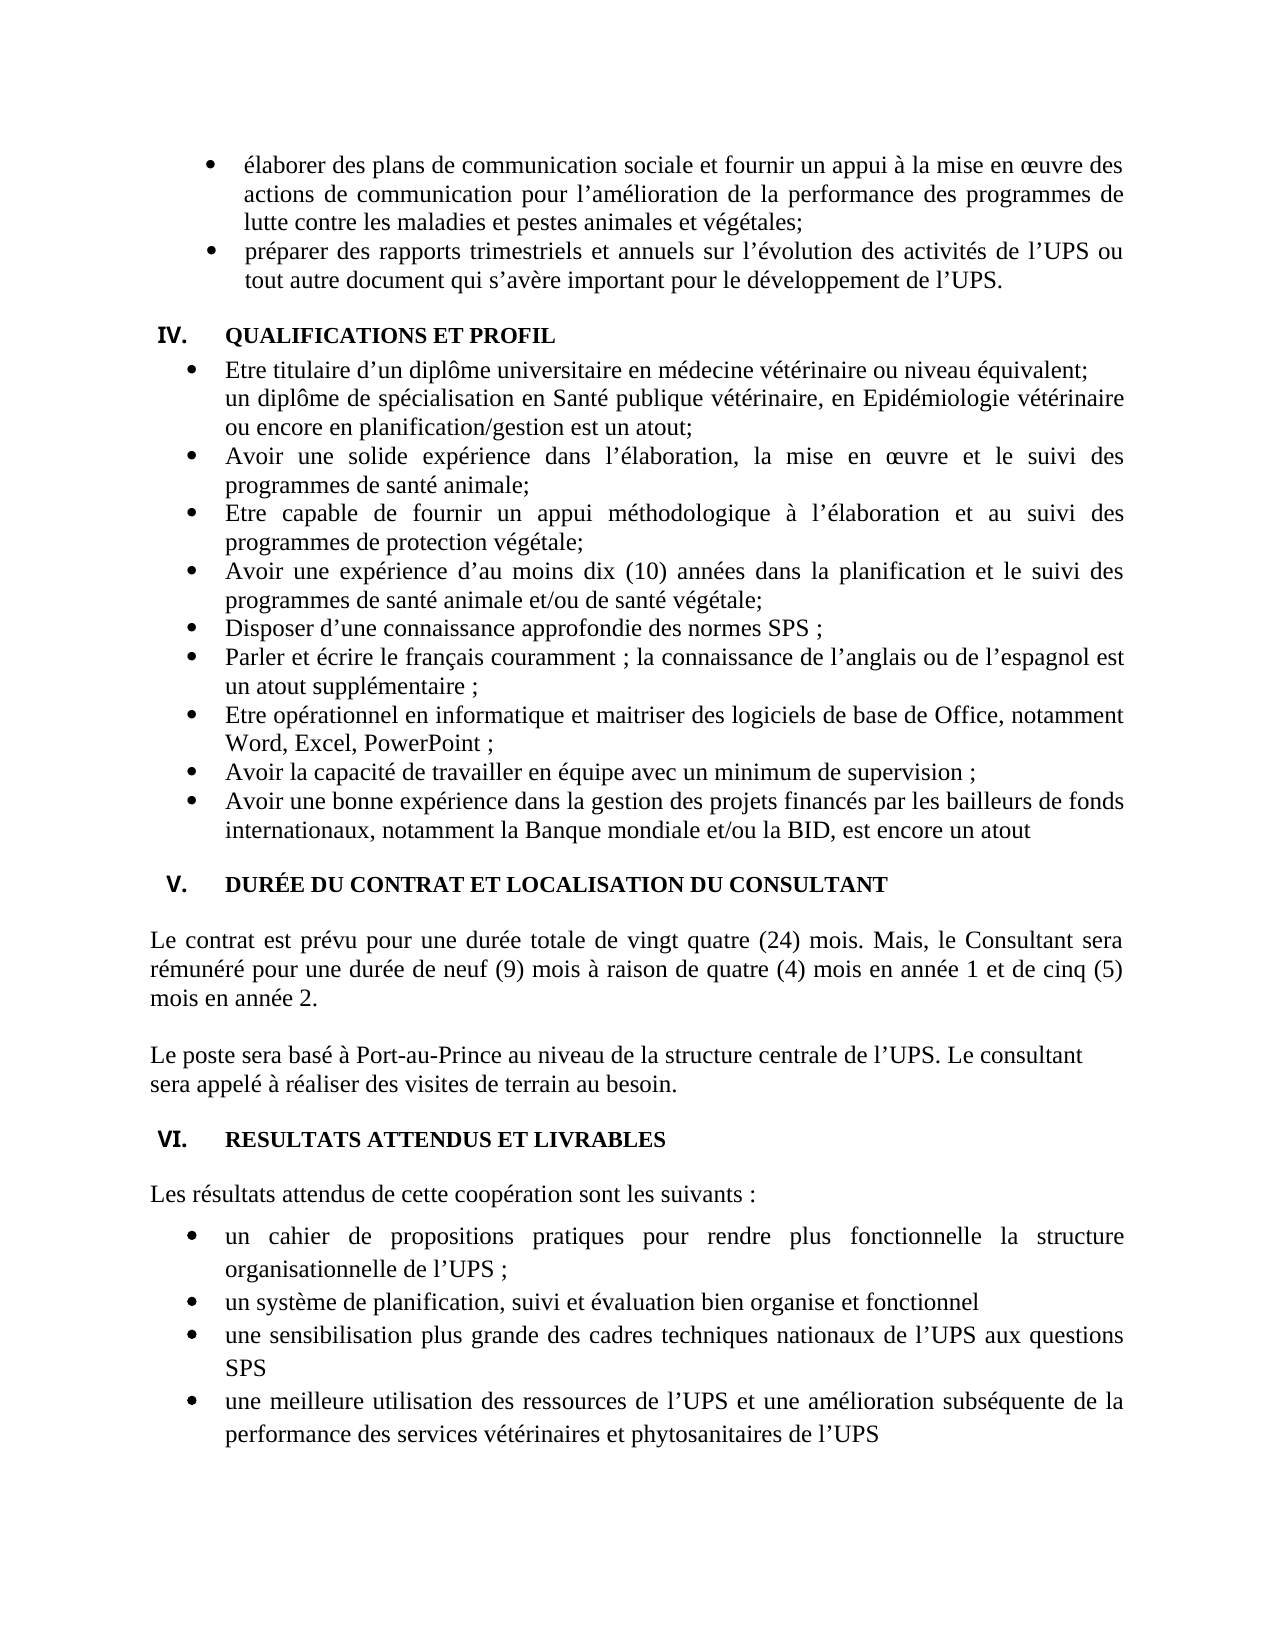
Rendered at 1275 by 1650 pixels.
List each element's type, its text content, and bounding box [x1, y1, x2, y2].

list RESULTATS ATTENDUS ET LIVRABLES [187, 1123, 1125, 1154]
list Avoir une solide expérience dans l’élaboration, la mise en œuvre et le suivi des programmes de santé animale; [187, 441, 1125, 498]
list Disposer d’une connaissance approfondie des normes SPS ; [187, 613, 1125, 642]
list Parler et écrire le français couramment ; la connaissance de l’anglais ou de l’espagnol est un atout supplémentaire ; [187, 642, 1125, 700]
list un cahier de propositions pratiques pour rendre plus fonctionnelle la structure organisationnelle de l’UPS ; [187, 1221, 1125, 1282]
text Le contrat est prévu pour une durée totale de vingt quatre (24) mois. Mais, le Consultant sera rémunéré pour une durée de neuf (9) mois à raison de quatre (4) mois en année 1 et de cinq (5) mois en année 2. [150, 925, 1125, 1011]
list Etre titulaire d’un diplôme universitaire en médecine vétérinaire ou niveau équivalent; [187, 355, 1125, 383]
list DURÉE DU CONTRAT ET LOCALISATION DU CONSULTANT [187, 868, 1125, 900]
list préparer des rapports trimestriels et annuels sur l’évolution des activités de l’UPS ou tout autre document qui s’avère important pour le développement de l’UPS. [207, 236, 1125, 294]
list élaborer des plans de communication sociale et fournir un appui à la mise en œuvre des actions de communication pour l’amélioration de la performance des programmes de lutte contre les maladies et pestes animales et végétales; [206, 150, 1125, 236]
list un système de planification, suivi et évaluation bien organise et fonctionnel [187, 1287, 1125, 1316]
list Etre capable de fournir un appui méthodologique à l’élaboration et au suivi des programmes de protection végétale; [187, 498, 1125, 556]
list Avoir une expérience d’au moins dix (10) années dans la planification et le suivi des programmes de santé animale et/ou de santé végétale; [187, 556, 1125, 613]
list Etre opérationnel en informatique et maitriser des logiciels de base de Office, notamment Word, Excel, PowerPoint ; [187, 700, 1125, 757]
list QUALIFICATIONS ET PROFIL [187, 319, 1125, 350]
text Le poste sera basé à Port-au-Prince au niveau de la structure centrale de l’UPS. Le consultant [150, 1040, 1125, 1069]
list une meilleure utilisation des ressources de l’UPS et une amélioration subséquente de la performance des services vétérinaires et phytosanitaires de l’UPS [187, 1386, 1125, 1448]
subtitle Les résultats attendus de cette coopération sont les suivants : [150, 1179, 1125, 1208]
list un diplôme de spécialisation en Santé publique vétérinaire, en Epidémiologie vétérinaire ou encore en planification/gestion est un atout; [225, 383, 1125, 441]
list une sensibilisation plus grande des cadres techniques nationaux de l’UPS aux questions SPS [187, 1320, 1125, 1382]
text sera appelé à réaliser des visites de terrain au besoin. [150, 1069, 1125, 1098]
list Avoir une bonne expérience dans la gestion des projets financés par les bailleurs de fonds internationaux, notamment la Banque mondiale et/ou la BID, est encore un atout [187, 786, 1125, 843]
list Avoir la capacité de travailler en équipe avec un minimum de supervision ; [187, 757, 1125, 786]
